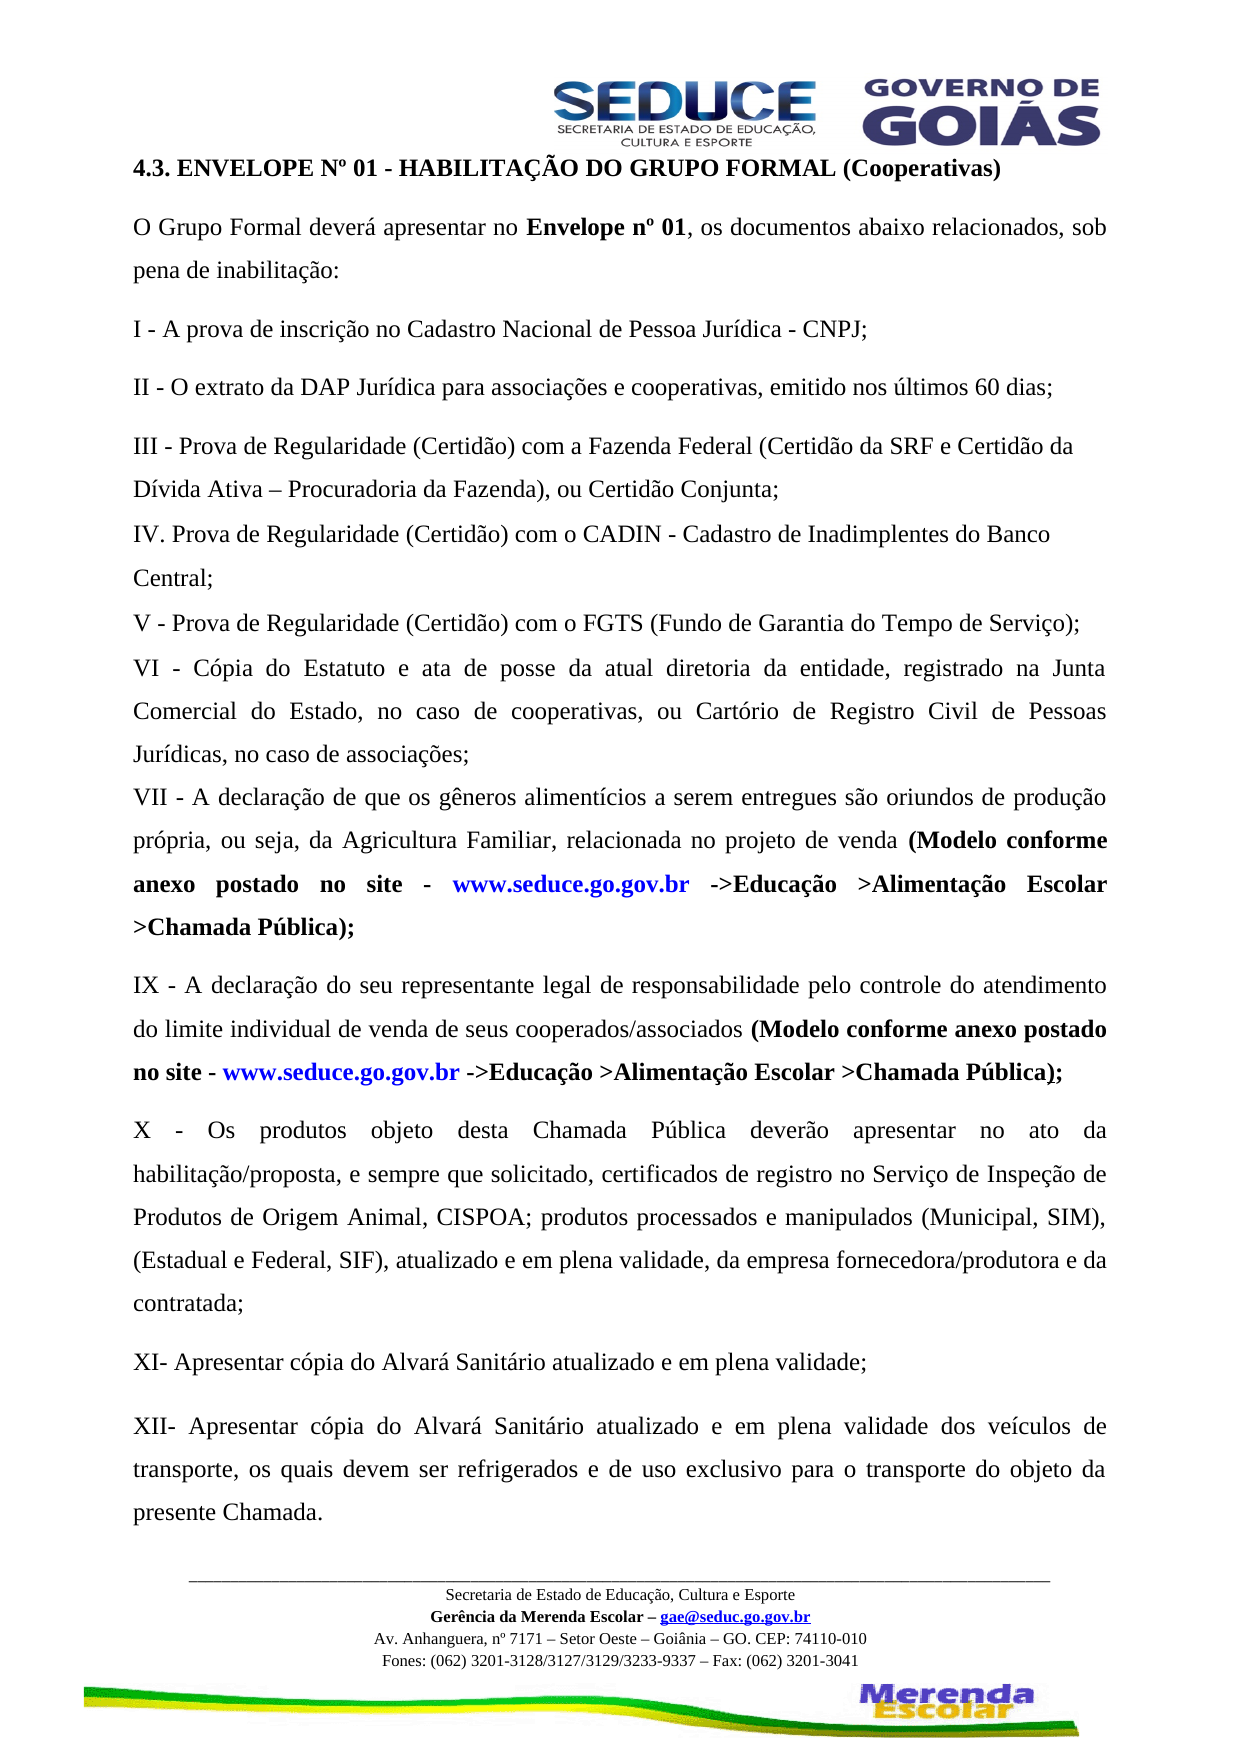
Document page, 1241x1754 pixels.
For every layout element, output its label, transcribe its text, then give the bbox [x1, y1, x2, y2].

text IX - A declaração do seu representante legal de responsabilidade pelo controle do atendimento do limite individual de venda de seus cooperados/associados (Modelo conforme anexo postado no site - www.seduce.go.gov.br ->Educação >Alimentação Escolar >Chamada Pública); [133, 971, 1107, 1086]
text VII - A declaração de que os gêneros alimentícios a serem entregues são oriundos de produção própria, ou seja, da Agricultura Familiar, relacionada no projeto de venda (Modelo conforme anexo postado no site - www.seduce.go.gov.br ->Educação >Alimentação Escolar >Chamada Pública); [133, 782, 1107, 941]
text III - Prova de Regularidade (Certidão) com a Fazenda Federal (Certidão da SRF e Certidão da Dívida Ativa – Procuradoria da Fazenda), ou Certidão Conjunta; [133, 431, 1107, 503]
text IV. Prova de Regularidade (Certidão) com o CADIN - Cadastro de Inadimplentes do Banco Central; [133, 519, 1107, 591]
text V - Prova de Regularidade (Certidão) com o FGTS (Fundo de Garantia do Tempo de Serviço); [133, 608, 1107, 637]
text XII- Apresentar cópia do Alvará Sanitário atualizado e em plena validade dos veículos de transporte, os quais devem ser refrigerados e de uso exclusivo para o transporte do objeto da presente Chamada. [133, 1411, 1107, 1526]
text X - Os produtos objeto desta Chamada Pública deverão apresentar no ato da habilitação/proposta, e sempre que solicitado, certificados de registro no Serviço de Inspeção de Produtos de Origem Animal, CISPOA; produtos processados e manipulados (Municipal, SIM), (Estadual e Federal, SIF), atualizado e em plena validade, da empresa fornecedora/produtora e da contratada; [133, 1116, 1107, 1317]
text II - O extrato da DAP Jurídica para associações e cooperativas, emitido nos últimos 60 dias; [133, 372, 1107, 401]
text I - A prova de inscrição no Cadastro Nacional de Pessoa Jurídica - CNPJ; [133, 314, 1107, 342]
text VI - Cópia do Estatuto e ata de posse da atual diretoria da entidade, registrado na Junta Comercial do Estado, no caso de cooperativas, ou Cartório de Registro Civil de Pessoas Jurídicas, no caso de associações; [133, 653, 1107, 768]
text O Grupo Formal deverá apresentar no Envelope nº 01, os documentos abaixo relacionados, sob pena de inabilitação: [133, 212, 1107, 284]
text 4.3. ENVELOPE Nº 01 - HABILITAÇÃO DO GRUPO FORMAL (Cooperativas) [133, 153, 1107, 182]
text XI- Apresentar cópia do Alvará Sanitário atualizado e em plena validade; [133, 1347, 1107, 1376]
picture [553, 73, 1108, 154]
